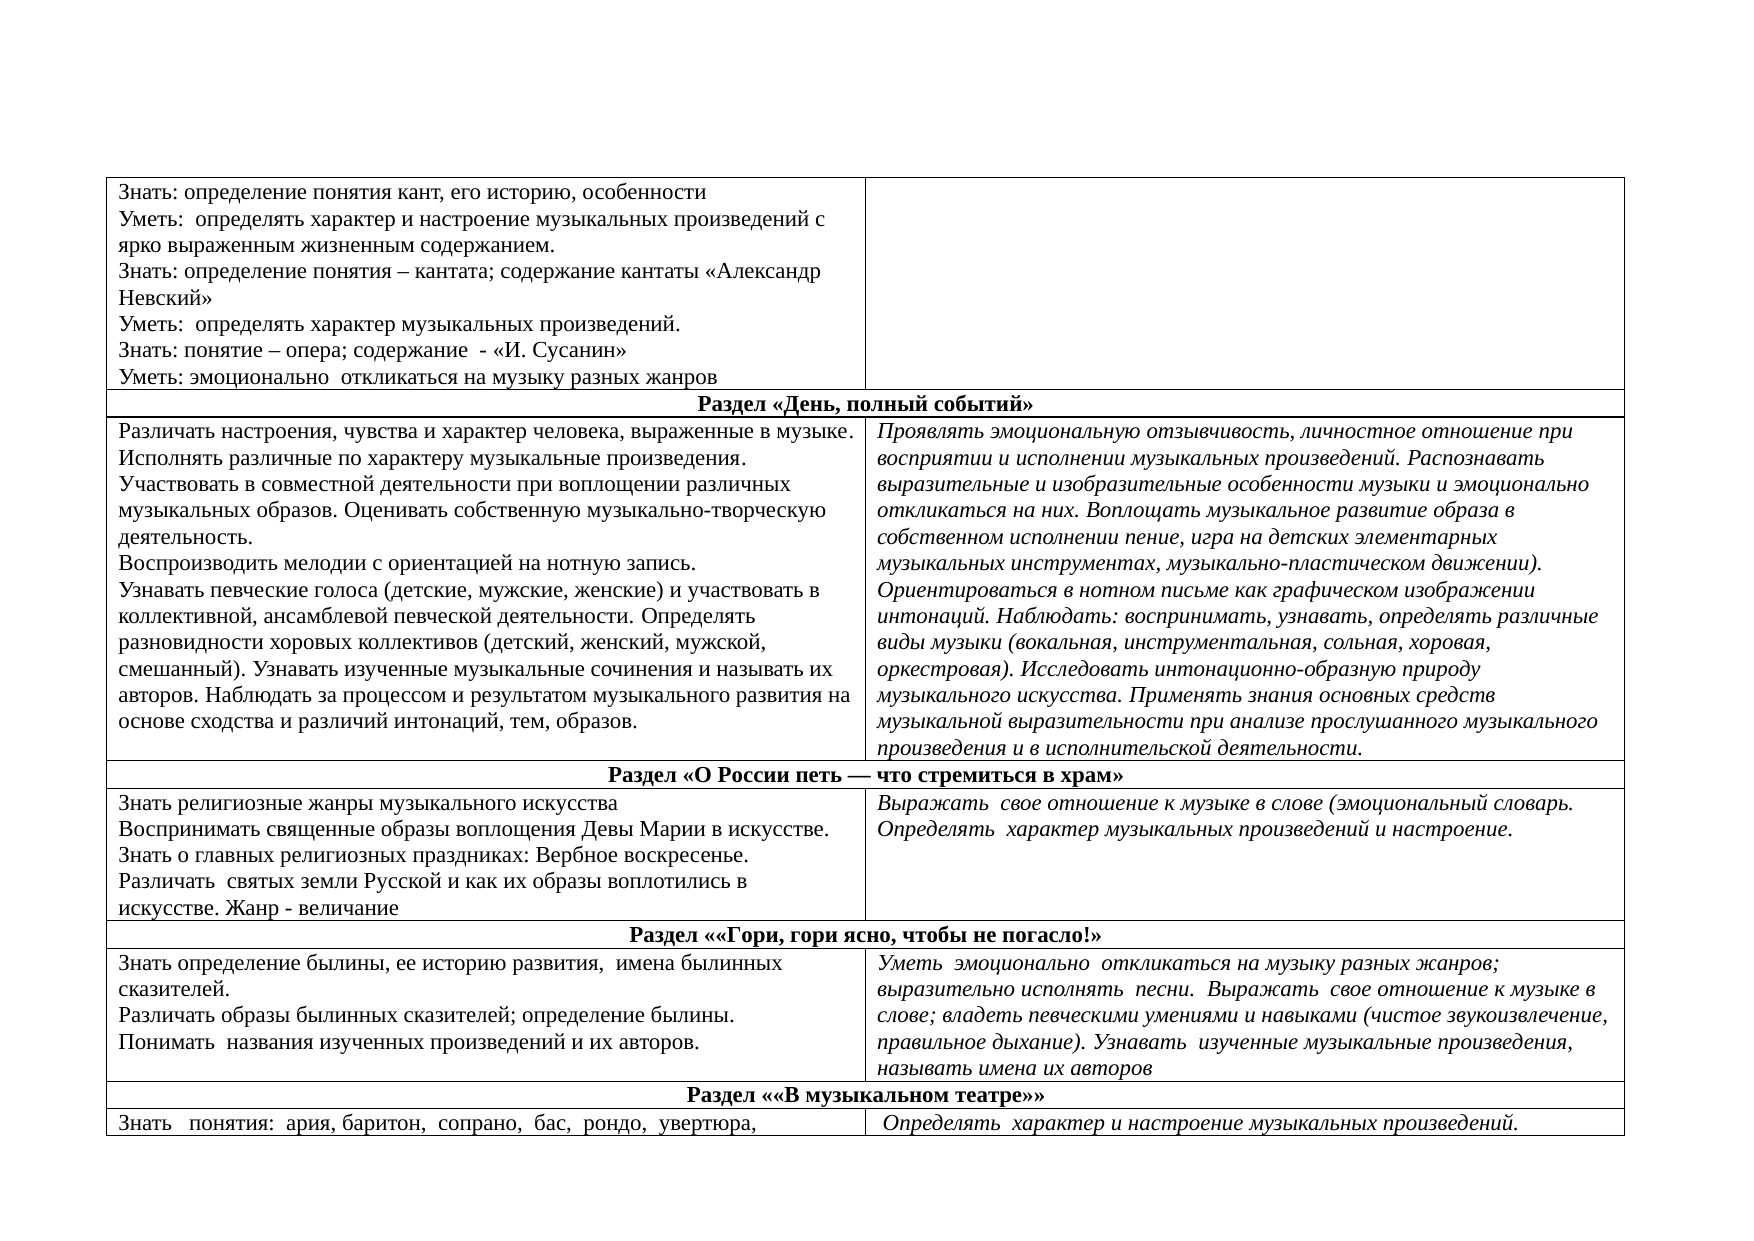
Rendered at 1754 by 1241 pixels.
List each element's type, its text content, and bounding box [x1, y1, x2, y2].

table_cell Выражать свое отношение к музыке в слове (эмоциональный словарь. Определять характер музыкальных произведений и настроение. [866, 789, 1624, 920]
table_cell Проявлять эмоциональную отзывчивость, личностное отношение при восприятии и исполнении музыкальных произведений. Распознавать выразительные и изобразительные особенности музыки и эмоционально откликаться на них. Воплощать музыкальное развитие образа в собственном исполнении пение, игра на детских элементарных музыкальных инструментах, музыкально-пластическом движении). Ориентироваться в нотном письме как графическом изображении интонаций. Наблюдать: воспринимать, узнавать, определять различные виды музыки (вокальная, инструментальная, сольная, хоровая, оркестровая). Исследовать интонационно-образную природу музыкального искусства. Применять знания основных средств музыкальной выразительности при анализе прослушанного музыкального произведения и в исполнительской деятельности. [866, 418, 1624, 760]
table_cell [866, 1109, 1624, 1135]
table_cell Раздел «День, полный событий» [107, 390, 1624, 416]
table_cell Раздел ««Гори, гори ясно, чтобы не погасло!» [107, 921, 1624, 948]
table_cell Знать религиозные жанры музыкального искусства Воспринимать священные образы воплощения Девы Марии в искусстве. Знать о главных религиозных праздниках: Вербное воскресенье. Различать святых земли Русской и как их образы воплотились в искусстве. Жанр - величание [107, 789, 865, 920]
table_cell Знать определение былины, ее историю развития, имена былинных сказителей. Различать образы былинных сказителей; определение былины. Понимать названия изученных произведений и их авторов. [107, 949, 865, 1081]
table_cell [107, 178, 865, 389]
table_cell Различать настроения, чувства и характер человека, выраженные в музыке. Исполнять различные по характеру музыкальные произведения. Участвовать в совместной деятельности при воплощении различных музыкальных образов. Оценивать собственную музыкально-творческую деятельность. Воспроизводить мелодии с ориентацией на нотную запись. Узнавать певческие голоса (детские, мужские, женские) и участвовать в коллективной, ансамблевой певческой деятельности. Определять разновидности хоровых коллективов (детский, женский, мужской, смешанный). Узнавать изученные музыкальные сочинения и называть их авторов. Наблюдать за процессом и результатом музыкального развития на основе сходства и различий интонаций, тем, образов. [107, 418, 865, 760]
table_cell Раздел «О России петь — что стремиться в храм» [107, 761, 1624, 787]
table_cell Уметь эмоционально откликаться на музыку разных жанров; выразительно исполнять песни. Выражать свое отношение к музыке в слове; владеть певческими умениями и навыками (чистое звукоизвлечение, правильное дыхание). Узнавать изученные музыкальные произведения, называть имена их авторов [866, 949, 1624, 1081]
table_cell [107, 1109, 865, 1135]
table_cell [866, 178, 1624, 389]
table_cell Раздел ««В музыкальном театре»» [107, 1082, 1624, 1108]
